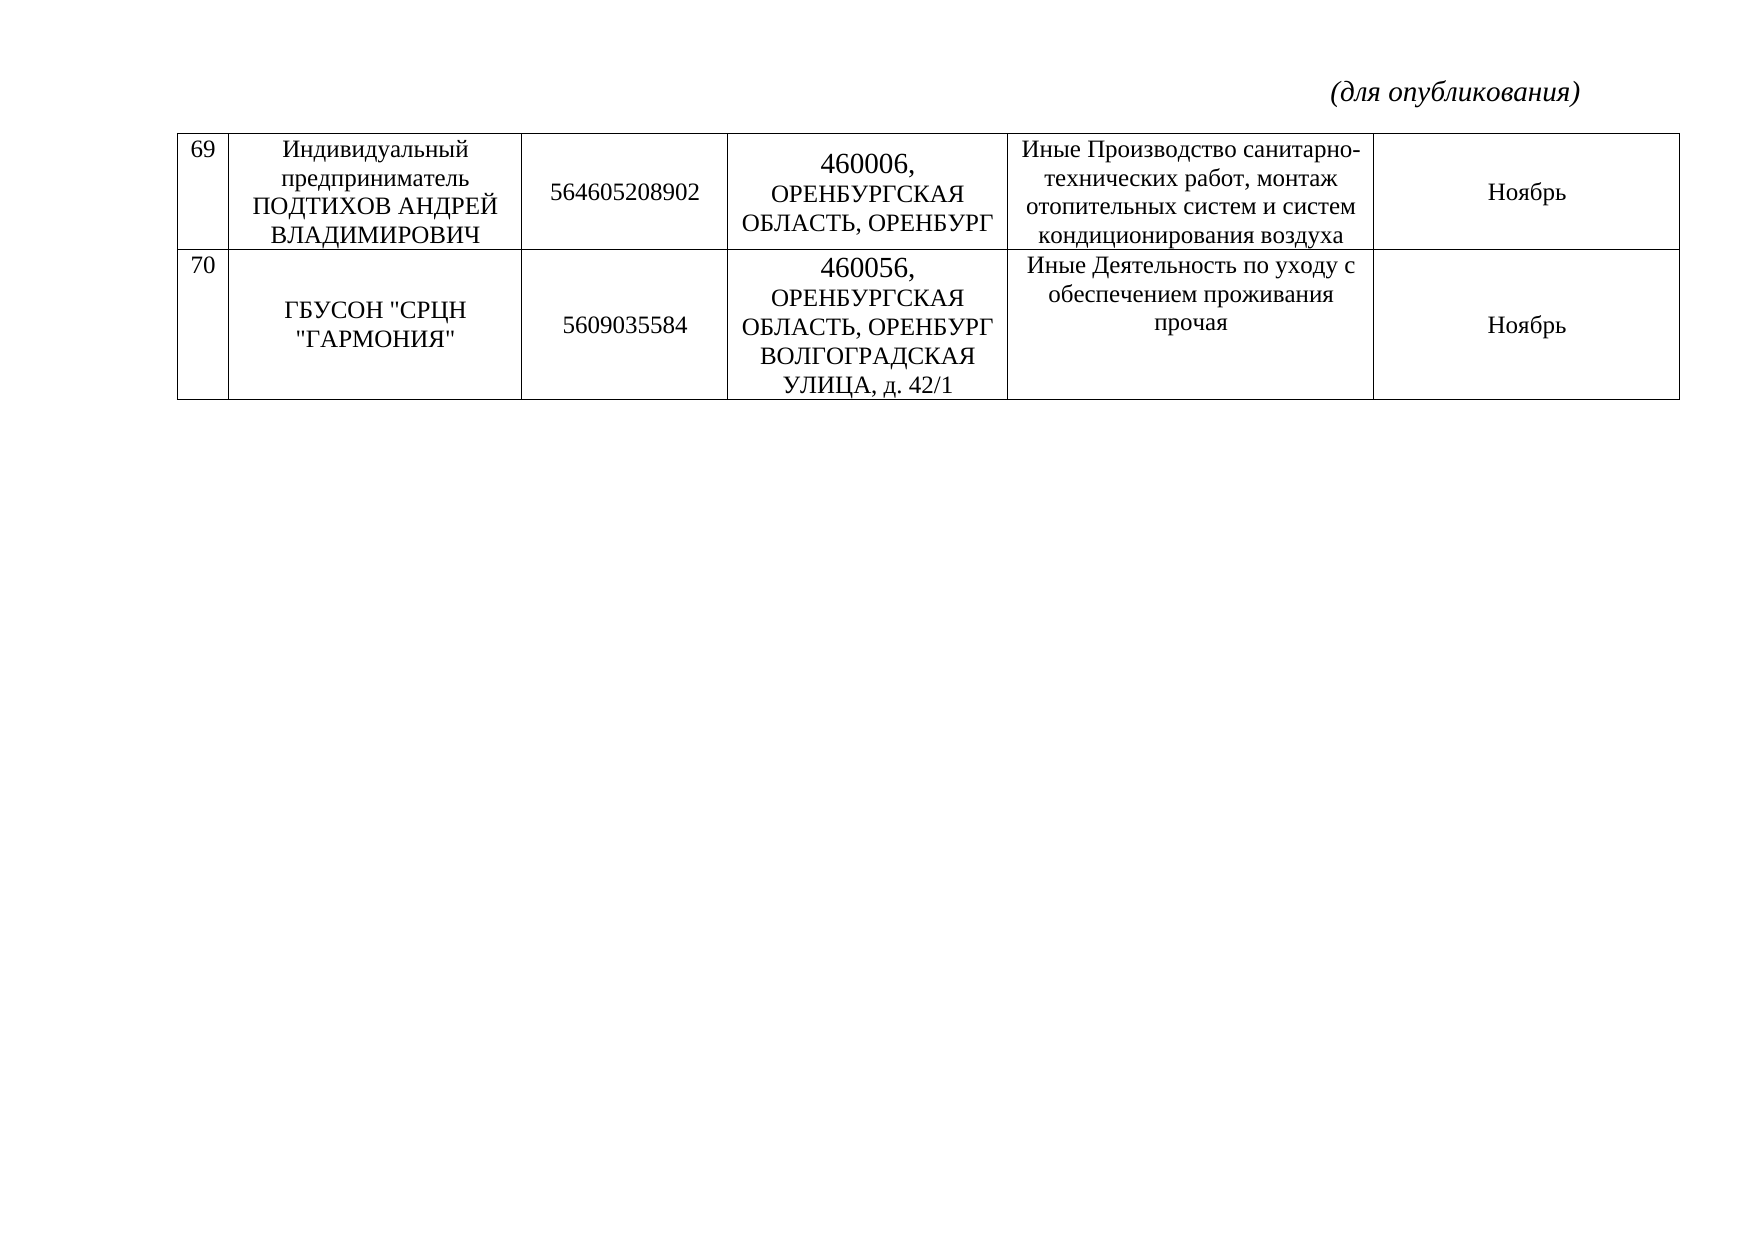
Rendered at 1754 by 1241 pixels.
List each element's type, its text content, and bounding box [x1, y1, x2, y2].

table_cell Иные Производство санитарно-технических работ, монтаж отопительных систем и систем кондиционирования воздуха [1008, 134, 1373, 249]
table_cell Индивидуальный предприниматель ПОДТИХОВ АНДРЕЙ ВЛАДИМИРОВИЧ [229, 134, 521, 249]
table_cell Иные Деятельность по уходу с обеспечением проживания прочая [1008, 250, 1373, 398]
table_cell 70 [178, 250, 228, 398]
table_cell 460056, ОРЕНБУРГСКАЯ ОБЛАСТЬ, ОРЕНБУРГ ВОЛГОГРАДСКАЯ УЛИЦА, д. 42/1 [728, 250, 1007, 398]
table_cell 460006, ОРЕНБУРГСКАЯ ОБЛАСТЬ, ОРЕНБУРГ [728, 134, 1007, 249]
table_cell ГБУСОН "СРЦН "ГАРМОНИЯ" [229, 250, 521, 398]
table_cell Ноябрь [1374, 134, 1679, 249]
table_cell 564605208902 [522, 134, 727, 249]
table_cell Ноябрь [1374, 250, 1679, 398]
table_cell 5609035584 [522, 250, 727, 398]
table_cell 69 [178, 134, 228, 249]
